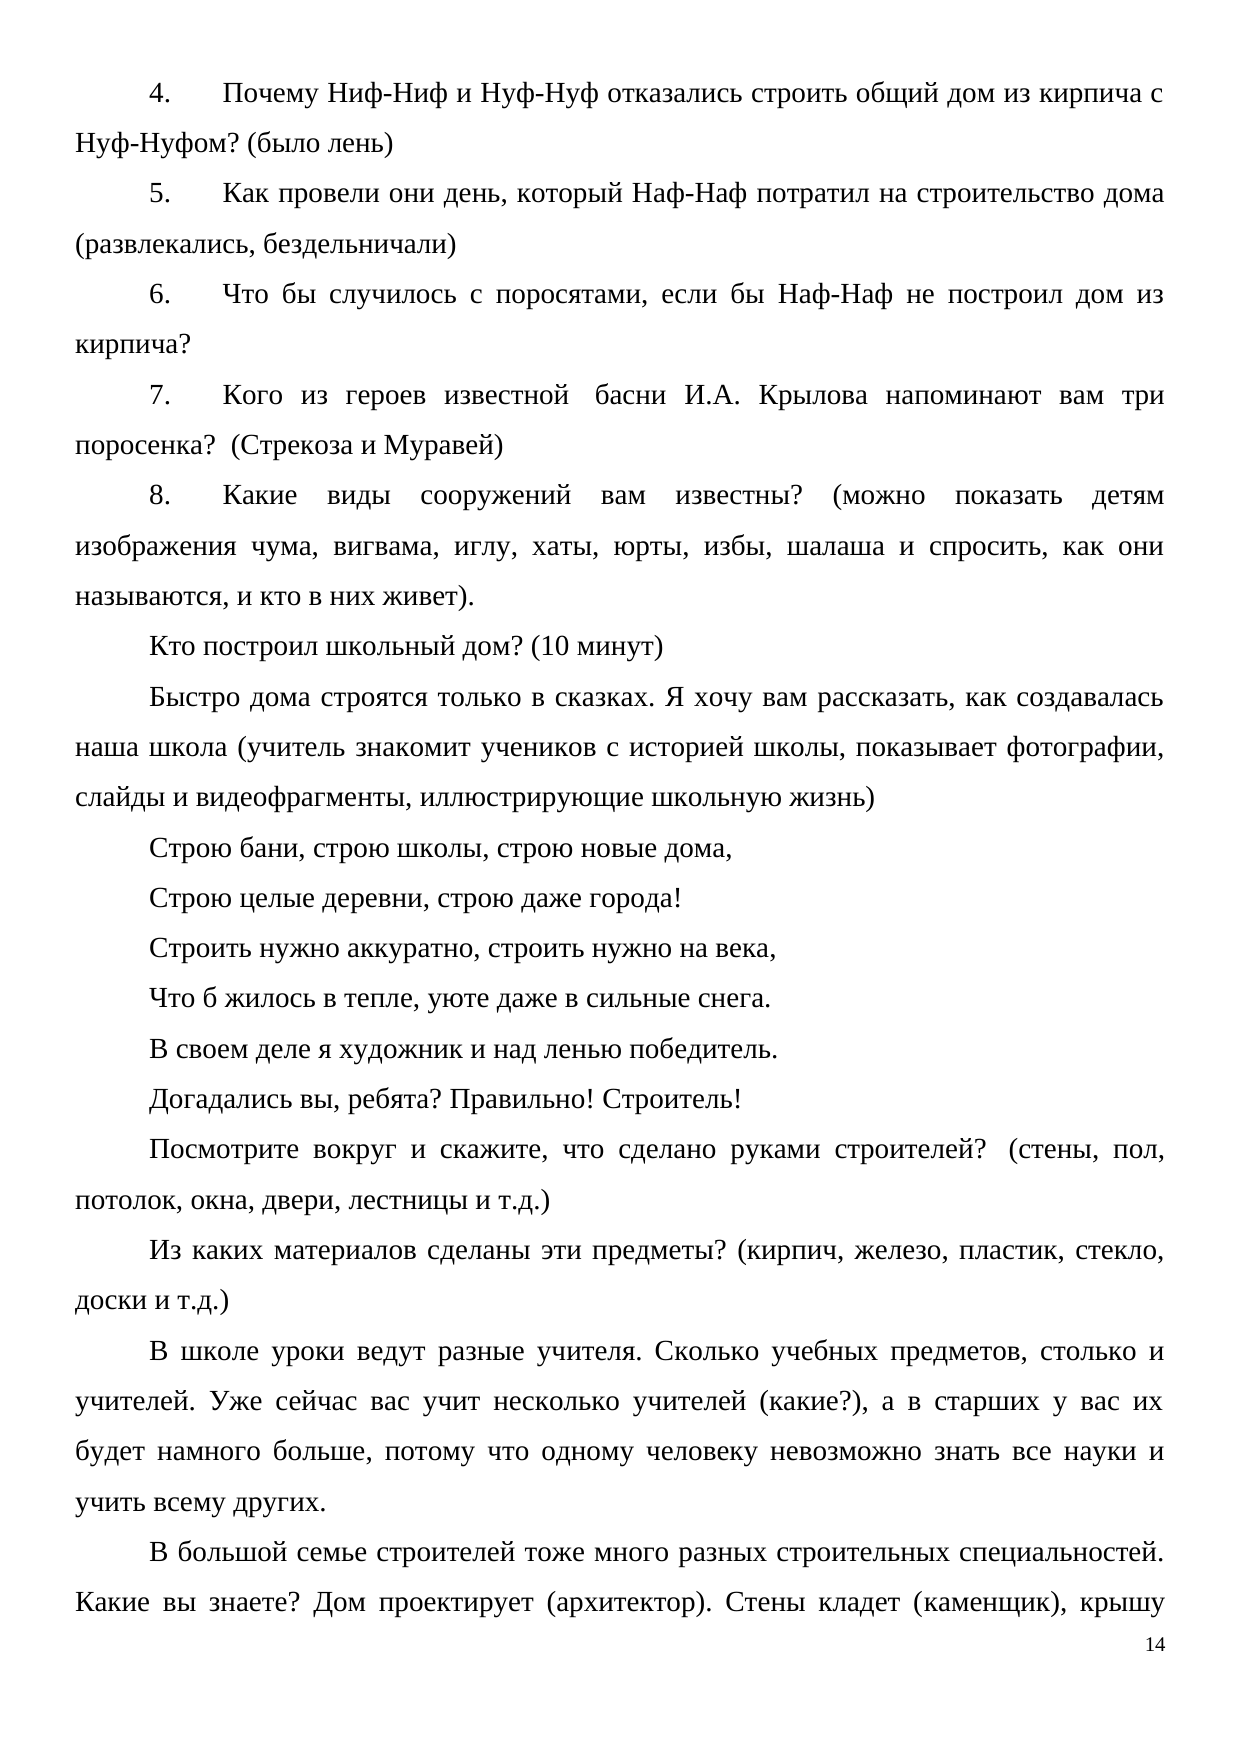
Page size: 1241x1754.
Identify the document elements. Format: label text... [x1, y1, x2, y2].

text Кто построил школьный дом? (10 минут) [75, 628, 1165, 662]
text Что б жилось в тепле, уюте даже в сильные снега. [75, 981, 1165, 1014]
text В своем деле я художник и над ленью победитель. [75, 1031, 1165, 1064]
text Посмотрите вокруг и скажите, что сделано руками строителей? (стены, пол, потолок, окна, двери, лестницы и т.д.) [75, 1132, 1165, 1215]
text Из каких материалов сделаны эти предметы? (кирпич, железо, пластик, стекло, доски и т.д.) [75, 1232, 1165, 1316]
list Какие виды сооружений вам известны? (можно показать детям изображения чума, вигвама, иглу, хаты, юрты, избы, шалаша и спросить, как они называются, и кто в них живет). [75, 477, 1165, 612]
text Быстро дома строятся только в сказках. Я хочу вам рассказать, как создавалась наша школа (учитель знакомит учеников с историей школы, показывает фотографии, слайды и видеофрагменты, иллюстрирующие школьную жизнь) [75, 679, 1165, 813]
text Догадались вы, ребята? Правильно! Строитель! [75, 1081, 1165, 1115]
list Как провели они день, который Наф-Наф потратил на строительство дома (развлекались, бездельничали) [75, 176, 1165, 259]
list Что бы случилось с поросятами, если бы Наф-Наф не построил дом из кирпича? [75, 276, 1165, 360]
text Строю бани, строю школы, строю новые дома, [75, 830, 1165, 863]
list Почему Ниф-Ниф и Нуф-Нуф отказались строить общий дом из кирпича с Нуф-Нуфом? (было лень) [75, 75, 1165, 159]
text В школе уроки ведут разные учителя. Сколько учебных предметов, столько и учителей. Уже сейчас вас учит несколько учителей (какие?), а в старших у вас их будет намного больше, потому что одному человеку невозможно знать все науки и учить всему других. [75, 1333, 1165, 1517]
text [75, 1534, 1165, 1618]
list Кого из героев известной басни И.А. Крылова напоминают вам три поросенка? (Стрекоза и Муравей) [75, 377, 1165, 461]
text Строю целые деревни, строю даже города! [75, 880, 1165, 913]
text Строить нужно аккуратно, строить нужно на века, [75, 930, 1165, 964]
